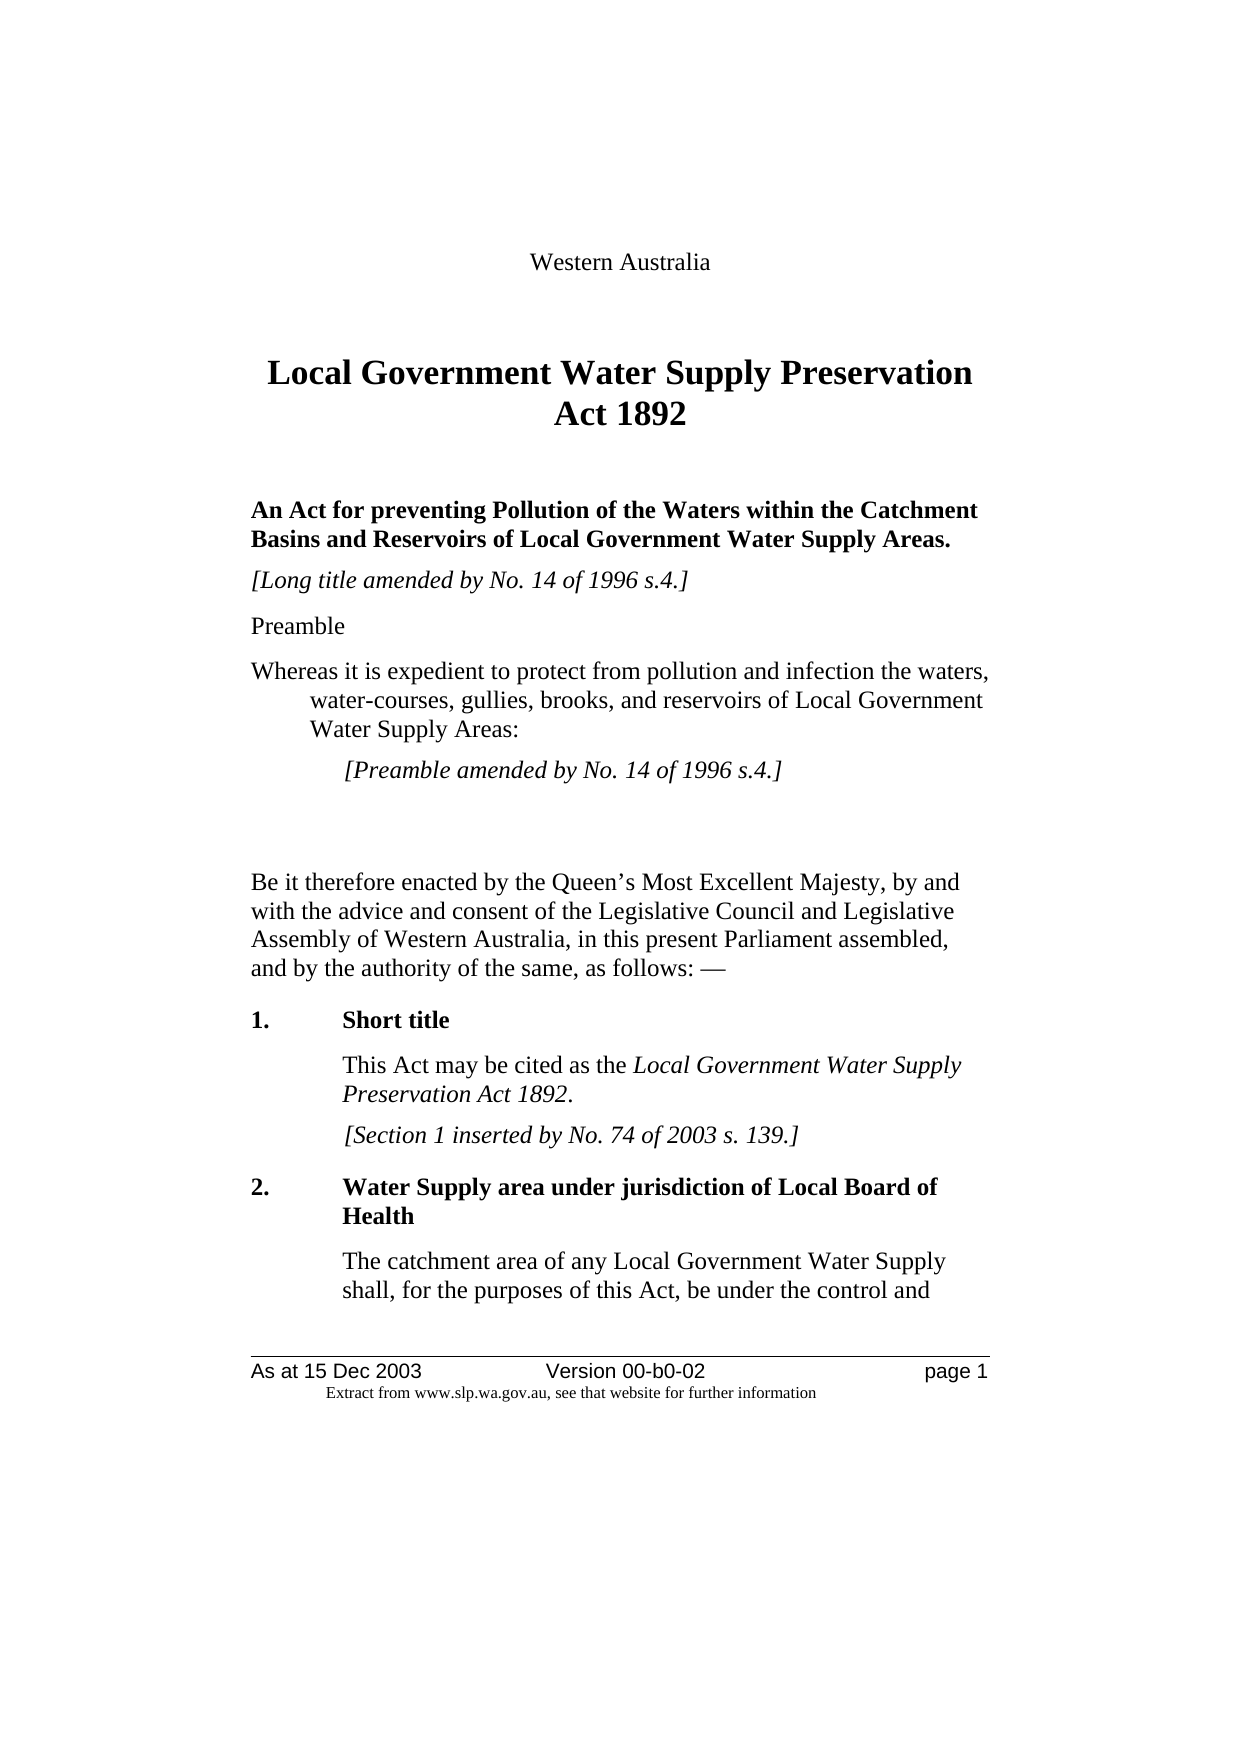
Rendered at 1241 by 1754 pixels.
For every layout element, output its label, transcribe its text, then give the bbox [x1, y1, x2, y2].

text [Preamble amended by No. 14 of 1996 s.4.] [251, 755, 990, 784]
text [251, 1246, 990, 1304]
subtitle 1. Short title [251, 1005, 990, 1034]
title An Act for preventing Pollution of the Waters within the Catchment Basins and Reservoirs of Local Government Water Supply Areas. [251, 495, 990, 553]
text Western Australia [251, 247, 990, 276]
text Preamble [251, 611, 990, 639]
text Local Government Water Supply Preservation Act 1892 [251, 351, 990, 433]
text Be it therefore enacted by the Queen’s Most Excellent Majesty, by and with the advice and consent of the Legislative Council and Legislative Assembly of Western Australia, in this present Parliament assembled, and by the authority of the same, as follows: — [251, 867, 990, 982]
text [Section 1 inserted by No. 74 of 2003 s. 139.] [251, 1120, 990, 1149]
text Whereas it is expedient to protect from pollution and infection the waters, water-courses, gullies, brooks, and reservoirs of Local Government Water Supply Areas: [251, 656, 990, 742]
subtitle 2. Water Supply area under jurisdiction of Local Board of Health [251, 1172, 990, 1229]
text [Long title amended by No. 14 of 1996 s.4.] [251, 565, 990, 594]
text This Act may be cited as the Local Government Water Supply Preservation Act 1892. [251, 1050, 990, 1108]
